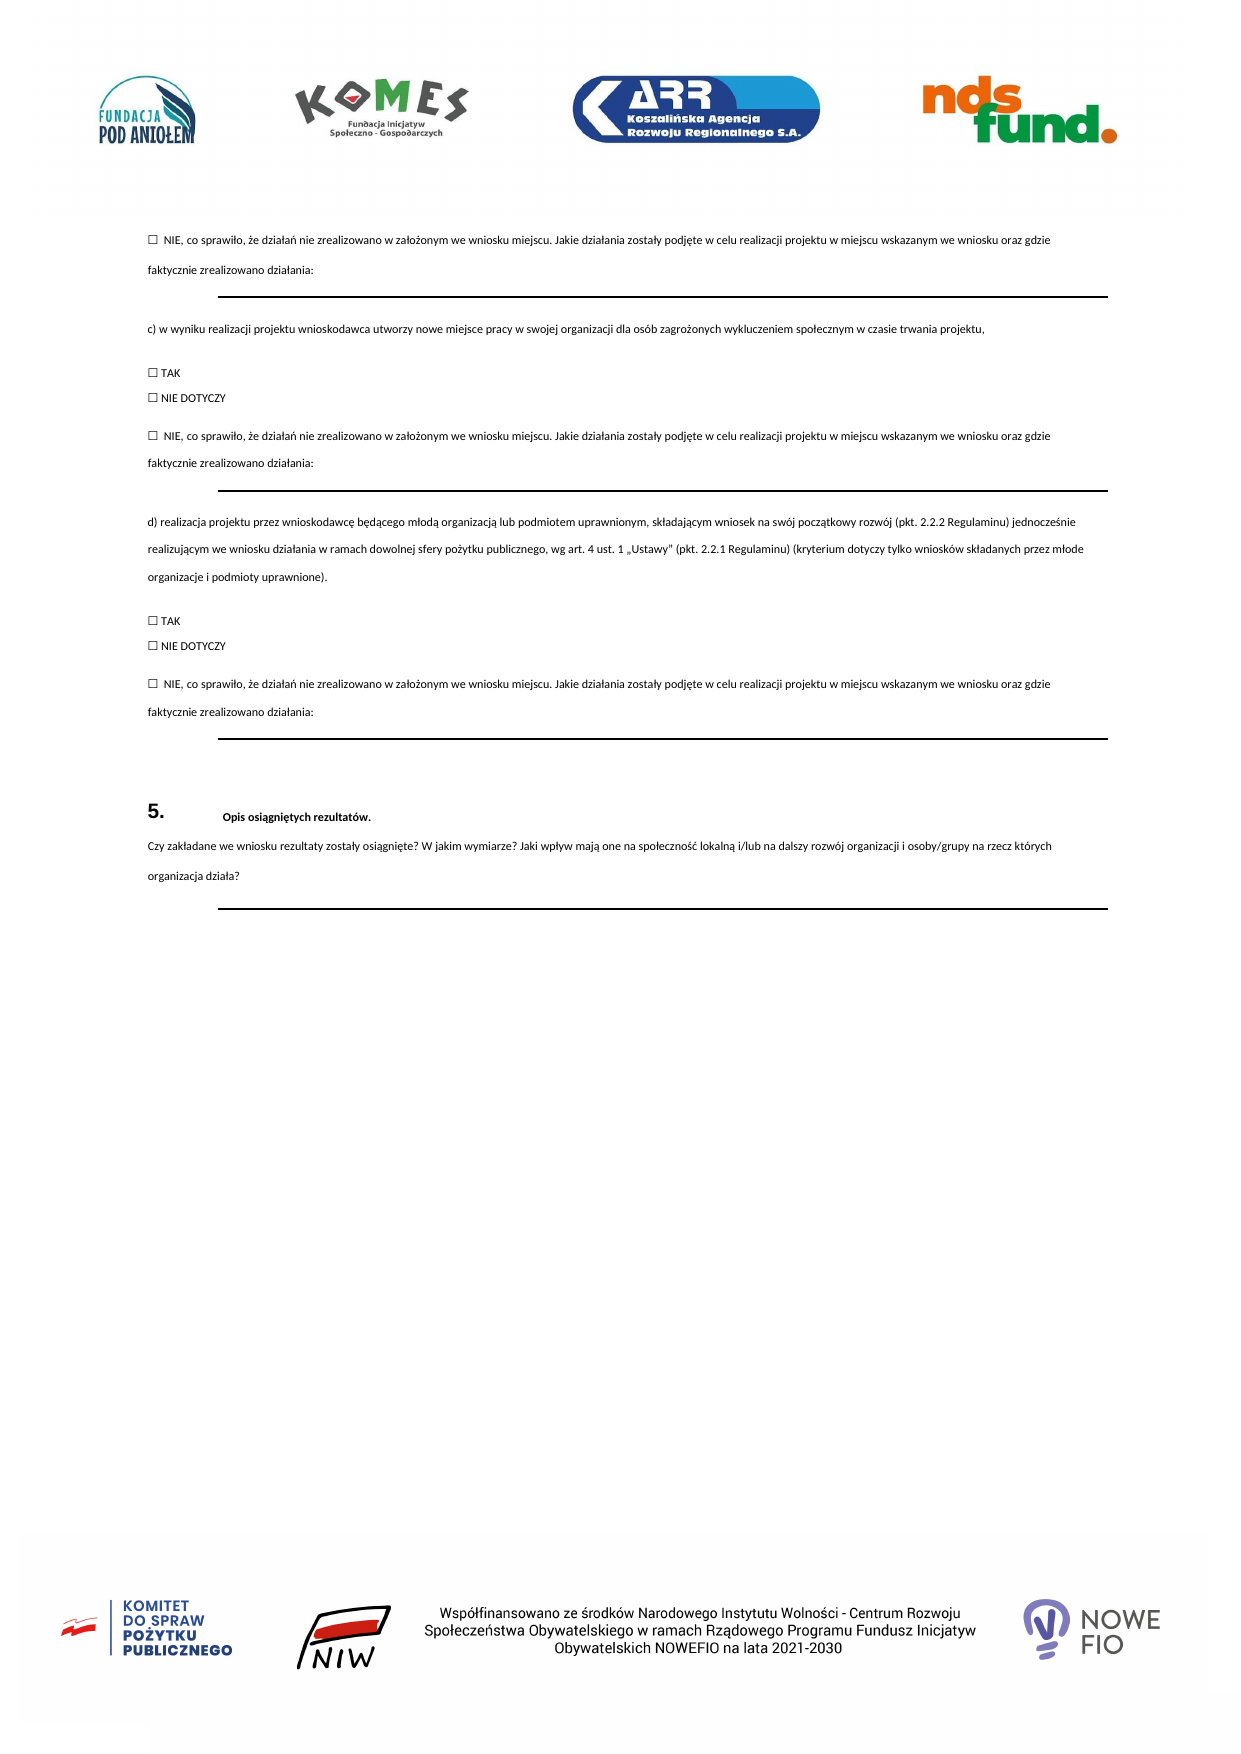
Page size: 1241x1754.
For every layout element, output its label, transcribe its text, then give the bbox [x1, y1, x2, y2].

picture [28, 0, 1188, 219]
list Opis osiągniętych rezultatów. Czy zakładane we wniosku rezultaty zostały osiągnięte? W jakim wymiarze? Jaki wpływ mają one na społeczność lokalną i/lub na dalszy rozwój organizacji i osoby/grupy na rzecz których organizacja działa? [147, 799, 1093, 883]
text ☐ NIE DOTYCZY [147, 380, 1093, 406]
text ☐ NIE DOTYCZY [147, 628, 1093, 654]
picture [19, 1532, 1241, 1754]
text d) realizacja projektu przez wnioskodawcę będącego młodą organizacją lub podmiotem uprawnionym, składającym wniosek na swój początkowy rozwój (pkt. 2.2.2 Regulaminu) jednocześnie realizującym we wniosku działania w ramach dowolnej sfery pożytku publicznego, wg art. 4 ust. 1 „Ustawy” (pkt. 2.2.1 Regulaminu) (kryterium dotyczy tylko wniosków składanych przez młode organizacje i podmioty uprawnione). [147, 504, 1093, 584]
text c) w wyniku realizacji projektu wnioskodawca utworzy nowe miejsce pracy w swojej organizacji dla osób zagrożonych wykluczeniem społecznym w czasie trwania projektu, [147, 311, 1093, 336]
text ☐ NIE, co sprawiło, że działań nie zrealizowano w założonym we wniosku miejscu. Jakie działania zostały podjęte w celu realizacji projektu w miejscu wskazanym we wniosku oraz gdzie faktycznie zrealizowano działania: [147, 666, 1093, 719]
text ☐ TAK [147, 355, 1093, 380]
text ☐ NIE, co sprawiło, że działań nie zrealizowano w założonym we wniosku miejscu. Jakie działania zostały podjęte w celu realizacji projektu w miejscu wskazanym we wniosku oraz gdzie faktycznie zrealizowano działania: [147, 148, 1093, 277]
text ☐ TAK [147, 603, 1093, 628]
text ☐ NIE, co sprawiło, że działań nie zrealizowano w założonym we wniosku miejscu. Jakie działania zostały podjęte w celu realizacji projektu w miejscu wskazanym we wniosku oraz gdzie faktycznie zrealizowano działania: [147, 418, 1093, 471]
